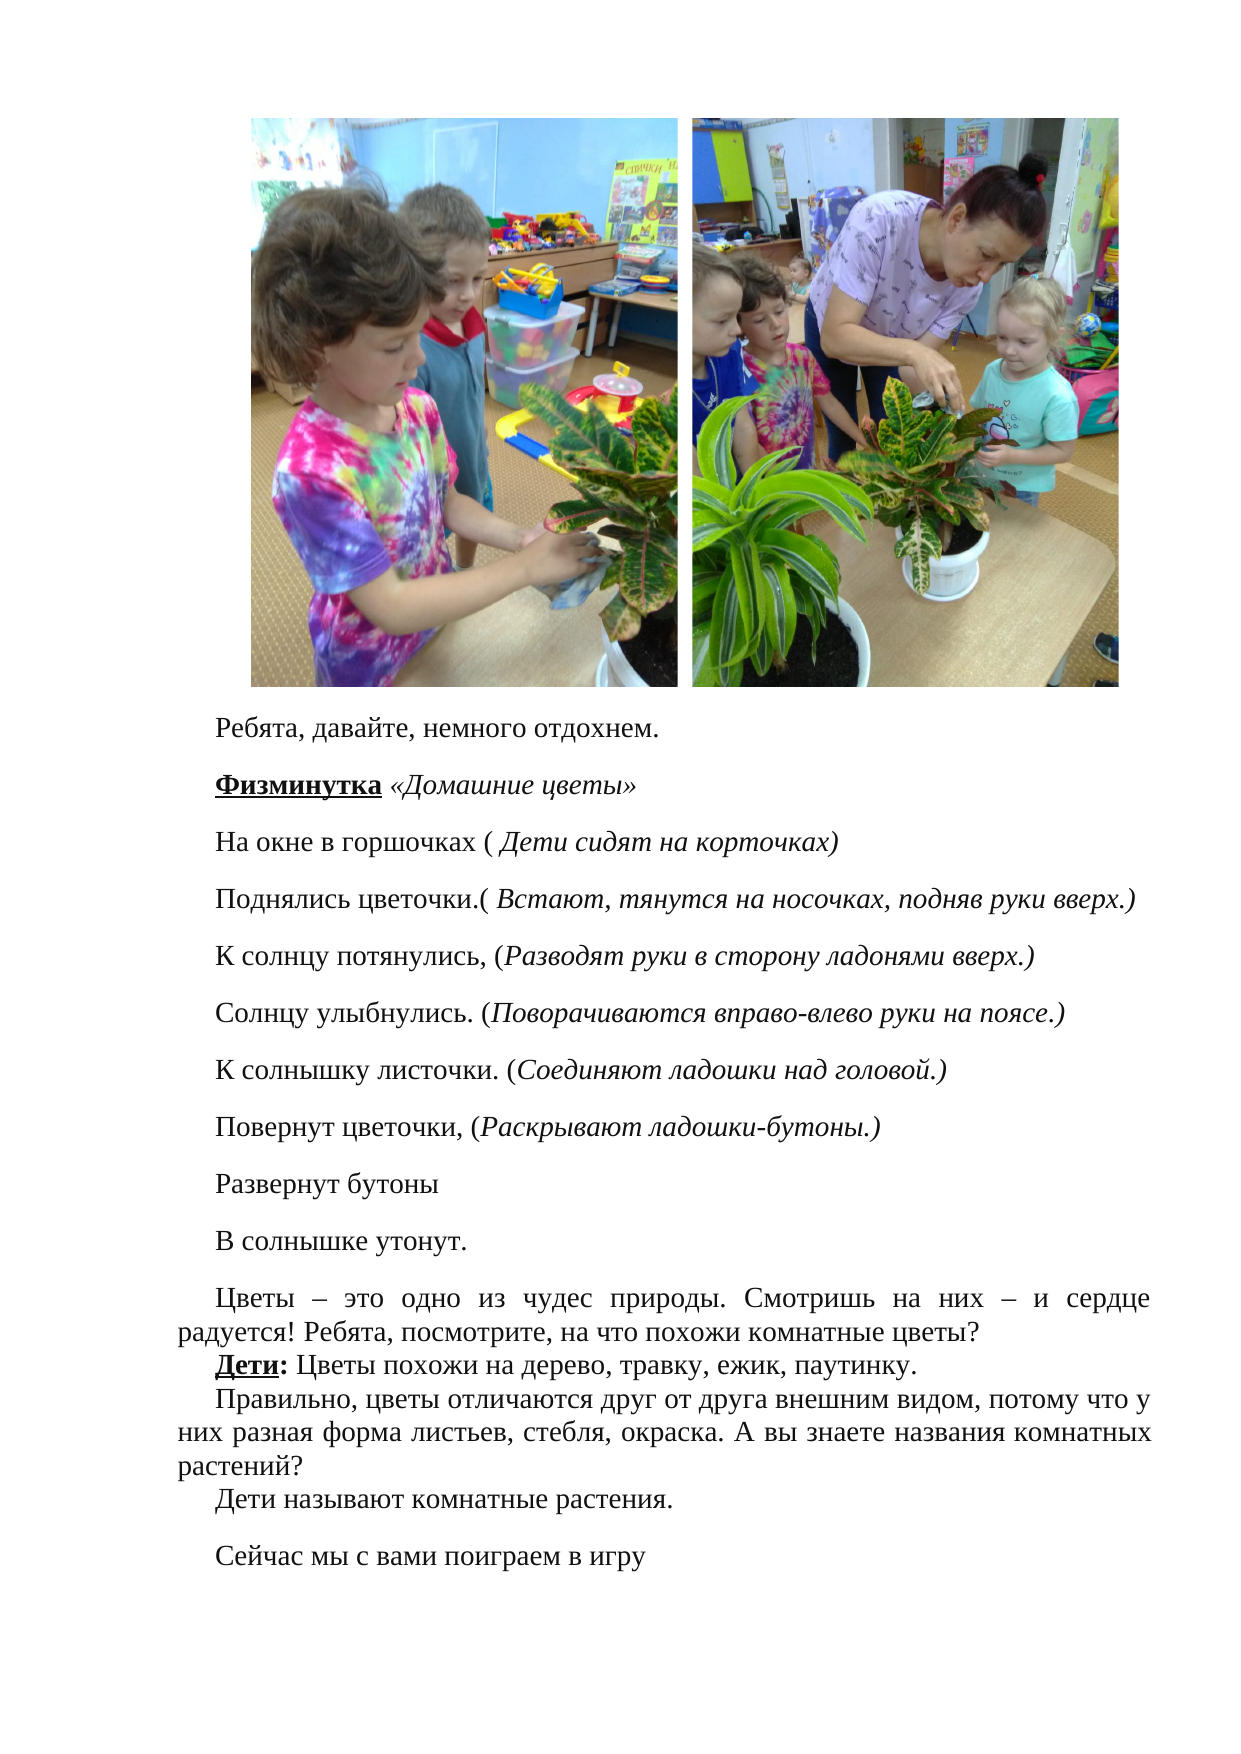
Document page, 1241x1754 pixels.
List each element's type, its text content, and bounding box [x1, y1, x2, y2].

text К солнцу потянулись, (Разводят руки в сторону ладонями вверх.) [177, 938, 1152, 972]
text Поднялись цветочки.( Встают, тянутся на носочках, подняв руки вверх.) [177, 881, 1152, 915]
picture [251, 118, 678, 687]
picture [692, 118, 1119, 687]
text Сейчас мы с вами поиграем в игру [177, 1538, 1152, 1572]
text Развернут бутоны [177, 1166, 1152, 1200]
text Правильно, цветы отличаются друг от друга внешним видом, потому что у них разная форма листьев, стебля, окраска. А вы знаете названия комнатных растений? [177, 1381, 1152, 1481]
text Цветы – это одно из чудес природы. Смотришь на них – и сердце радуется! Ребята, посмотрите, на что похожи комнатные цветы? [177, 1280, 1152, 1347]
text Дети называют комнатные растения. [177, 1481, 1152, 1515]
text На окне в горшочках ( Дети сидят на корточках) [177, 824, 1152, 858]
text Солнцу улыбнулись. (Поворачиваются вправо-влево руки на поясе.) [177, 995, 1152, 1029]
text Физминутка «Домашние цветы» [177, 767, 1152, 801]
text Ребята, давайте, немного отдохнем. [177, 710, 1152, 744]
text Повернут цветочки, (Раскрывают ладошки-бутоны.) [177, 1109, 1152, 1143]
text Дети: Цветы похожи на дерево, травку, ежик, паутинку. [177, 1347, 1152, 1381]
text К солнышку листочки. (Соединяют ладошки над головой.) [177, 1052, 1152, 1086]
text В солнышке утонут. [177, 1223, 1152, 1257]
